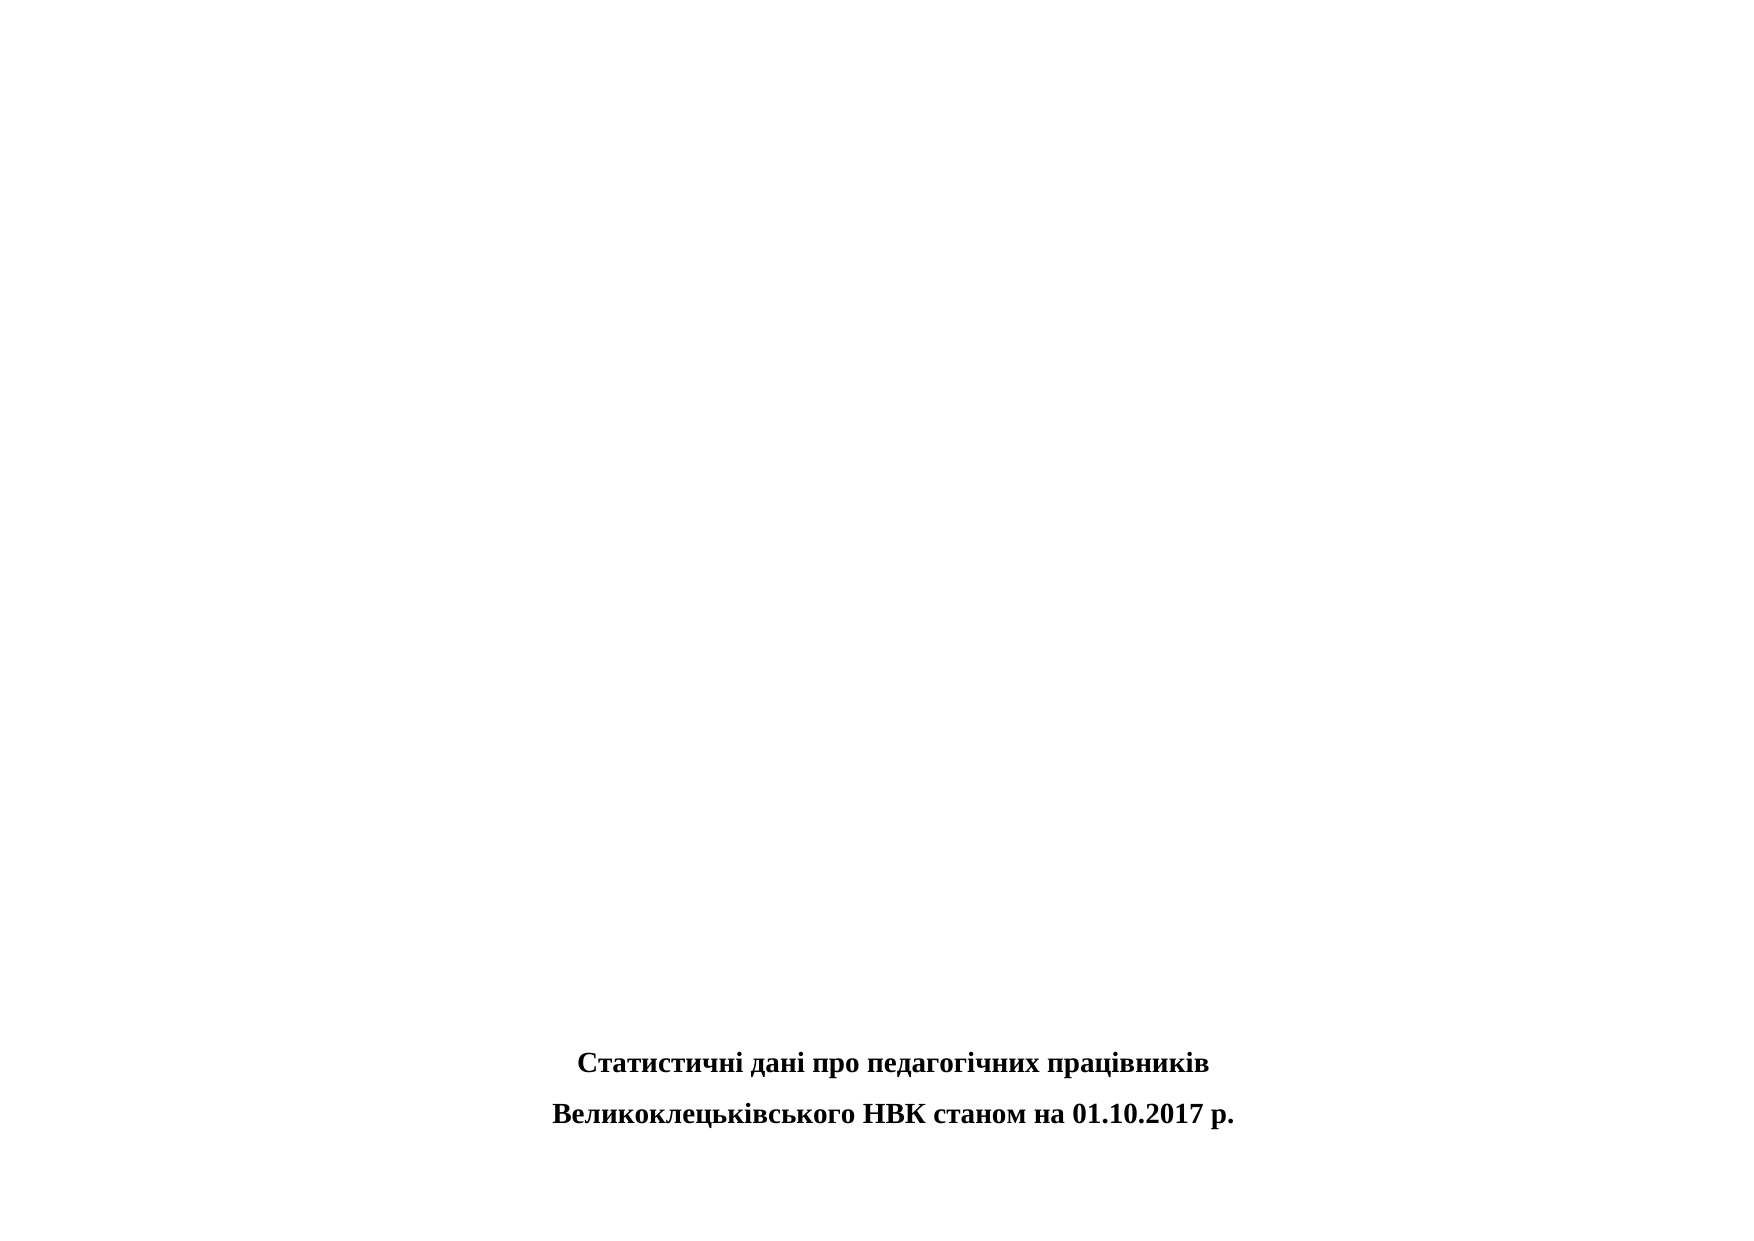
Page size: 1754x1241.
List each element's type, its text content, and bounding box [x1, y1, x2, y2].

text Статистичні дані про педагогічних працівників [74, 1046, 1713, 1079]
text Великоклецьківського НВК станом на 01.10.2017 р. [74, 1096, 1713, 1129]
